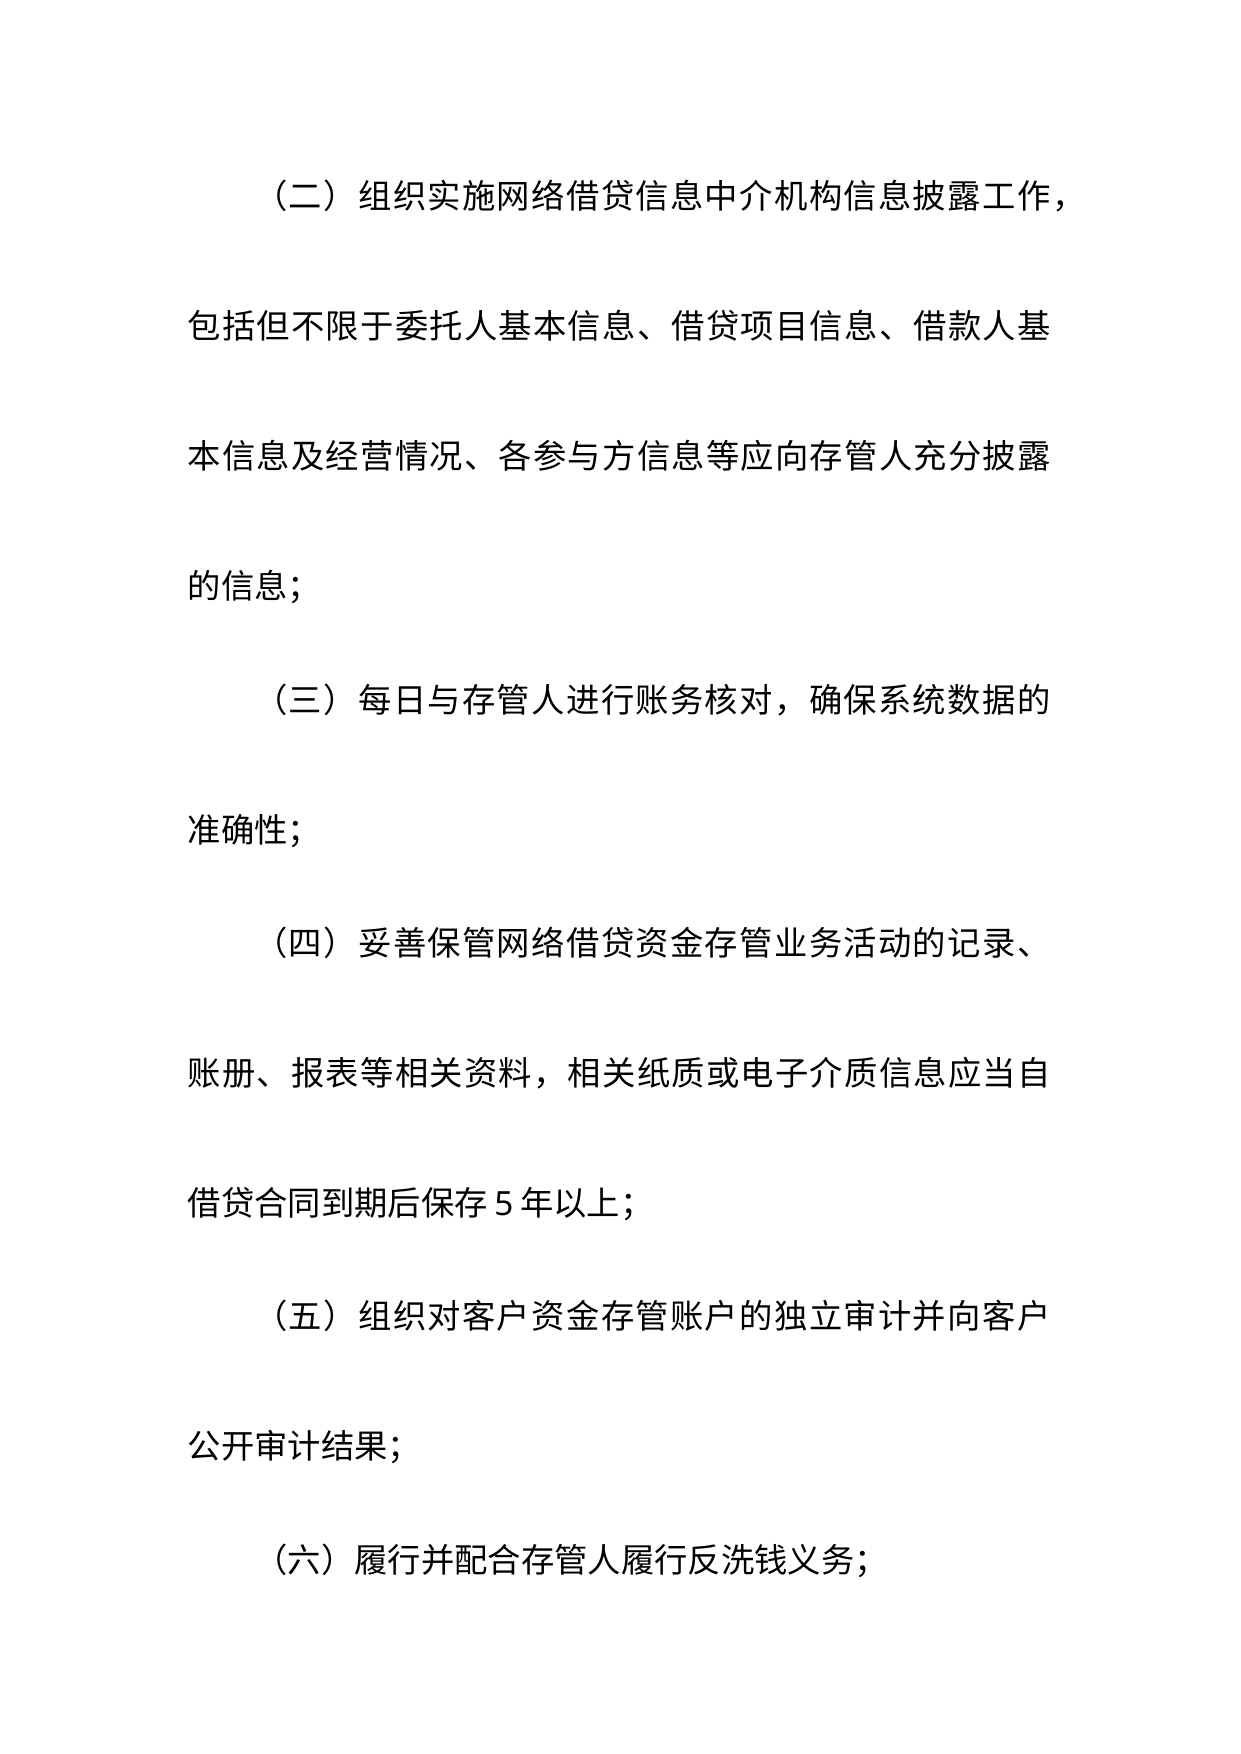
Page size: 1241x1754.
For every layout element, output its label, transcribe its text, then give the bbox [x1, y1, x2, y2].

text （四）妥善保管网络借贷资金存管业务活动的记录、账册、报表等相关资料，相关纸质或电子介质信息应当自借贷合同到期后保存5年以上； [187, 908, 1053, 1233]
text （二）组织实施网络借贷信息中介机构信息披露工作，包括但不限于委托人基本信息、借贷项目信息、借款人基本信息及经营情况、各参与方信息等应向存管人充分披露的信息； [187, 162, 1053, 617]
text （三）每日与存管人进行账务核对，确保系统数据的准确性； [187, 665, 1053, 860]
text （五）组织对客户资金存管账户的独立审计并向客户公开审计结果； [187, 1282, 1053, 1477]
text （六）履行并配合存管人履行反洗钱义务； [187, 1525, 1053, 1590]
